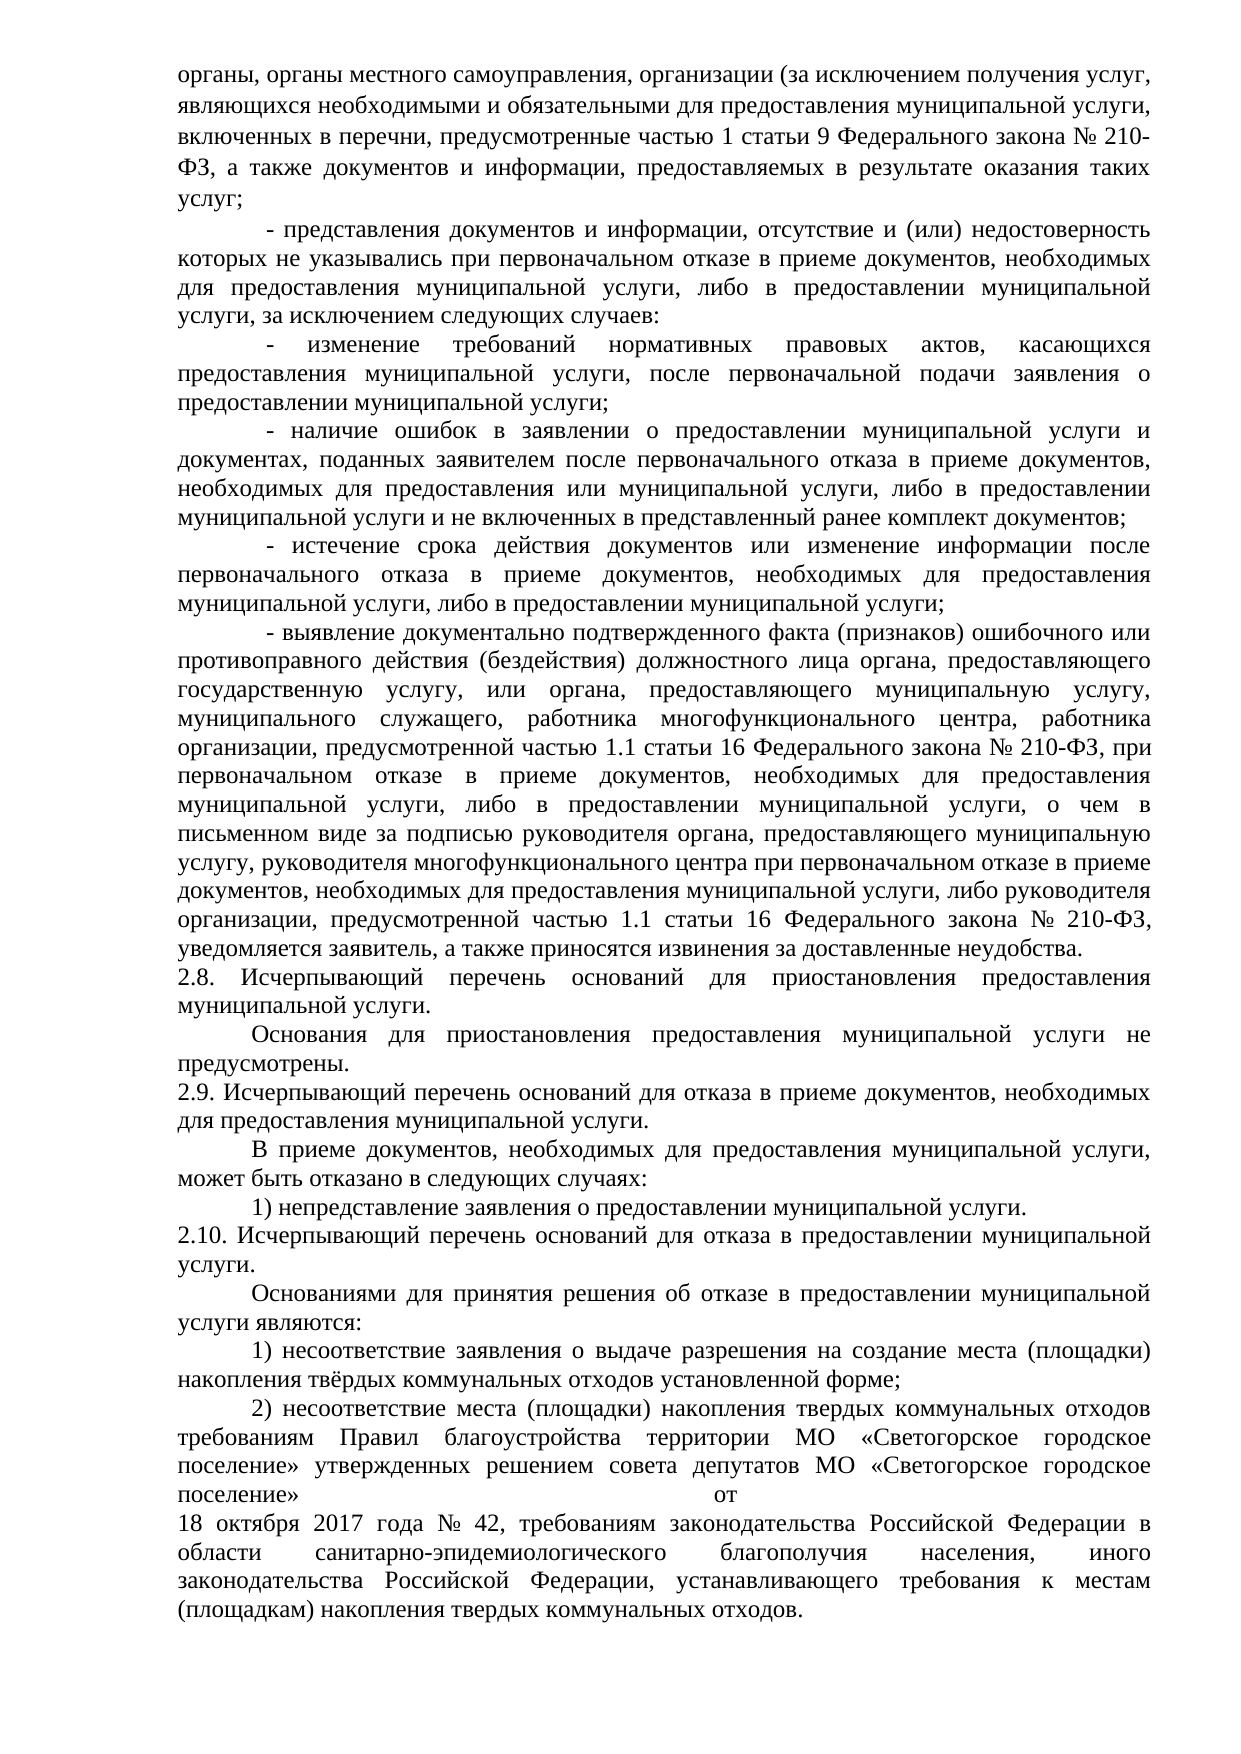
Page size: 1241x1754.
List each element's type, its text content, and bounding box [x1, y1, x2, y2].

text 2) несоответствие места (площадки) накопления твердых коммунальных отходов требованиям Правил благоустройства территории МО «Светогорское городское поселение» утвержденных решением совета депутатов МО «Светогорское городское поселение» от 18 октября 2017 года № 42, требованиям законодательства Российской Федерации в области санитарно-эпидемиологического благополучия населения, иного законодательства Российской Федерации, устанавливающего требования к местам (площадкам) накопления твердых коммунальных отходов. [177, 1393, 1152, 1623]
text 2.9. Исчерпывающий перечень оснований для отказа в приеме документов, необходимых для предоставления муниципальной услуги. [177, 1077, 1152, 1134]
text - наличие ошибок в заявлении о предоставлении муниципальной услуги и документах, поданных заявителем после первоначального отказа в приеме документов, необходимых для предоставления или муниципальной услуги, либо в предоставлении муниципальной услуги и не включенных в представленный ранее комплект документов; [177, 416, 1152, 531]
text 2.10. Исчерпывающий перечень оснований для отказа в предоставлении муниципальной услуги. [177, 1221, 1152, 1278]
text В приеме документов, необходимых для предоставления муниципальной услуги, может быть отказано в следующих случаях: [177, 1134, 1152, 1192]
text 2.8. Исчерпывающий перечень оснований для приостановления предоставления муниципальной услуги. [177, 962, 1152, 1019]
text - выявление документально подтвержденного факта (признаков) ошибочного или противоправного действия (бездействия) должностного лица органа, предоставляющего государственную услугу, или органа, предоставляющего муниципальную услугу, муниципального служащего, работника многофункционального центра, работника организации, предусмотренной частью 1.1 статьи 16 Федерального закона № 210-ФЗ, при первоначальном отказе в приеме документов, необходимых для предоставления муниципальной услуги, либо в предоставлении муниципальной услуги, о чем в письменном виде за подписью руководителя органа, предоставляющего муниципальную услугу, руководителя многофункционального центра при первоначальном отказе в приеме документов, необходимых для предоставления муниципальной услуги, либо руководителя организации, предусмотренной частью 1.1 статьи 16 Федерального закона № 210-ФЗ, уведомляется заявитель, а также приносятся извинения за доставленные неудобства. [177, 617, 1152, 962]
text 1) непредставление заявления о предоставлении муниципальной услуги. [251, 1192, 1152, 1221]
text 1) несоответствие заявления о выдаче разрешения на создание места (площадки) накопления твёрдых коммунальных отходов установленной форме; [177, 1336, 1152, 1393]
text Основаниями для принятия решения об отказе в предоставлении муниципальной услуги являются: [177, 1278, 1152, 1336]
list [177, 59, 1152, 212]
text - изменение требований нормативных правовых актов, касающихся предоставления муниципальной услуги, после первоначальной подачи заявления о предоставлении муниципальной услуги; [177, 329, 1152, 416]
text Основания для приостановления предоставления муниципальной услуги не предусмотрены. [177, 1019, 1152, 1077]
text - истечение срока действия документов или изменение информации после первоначального отказа в приеме документов, необходимых для предоставления муниципальной услуги, либо в предоставлении муниципальной услуги; [177, 531, 1152, 617]
text - представления документов и информации, отсутствие и (или) недостоверность которых не указывались при первоначальном отказе в приеме документов, необходимых для предоставления муниципальной услуги, либо в предоставлении муниципальной услуги, за исключением следующих случаев: [177, 214, 1152, 329]
